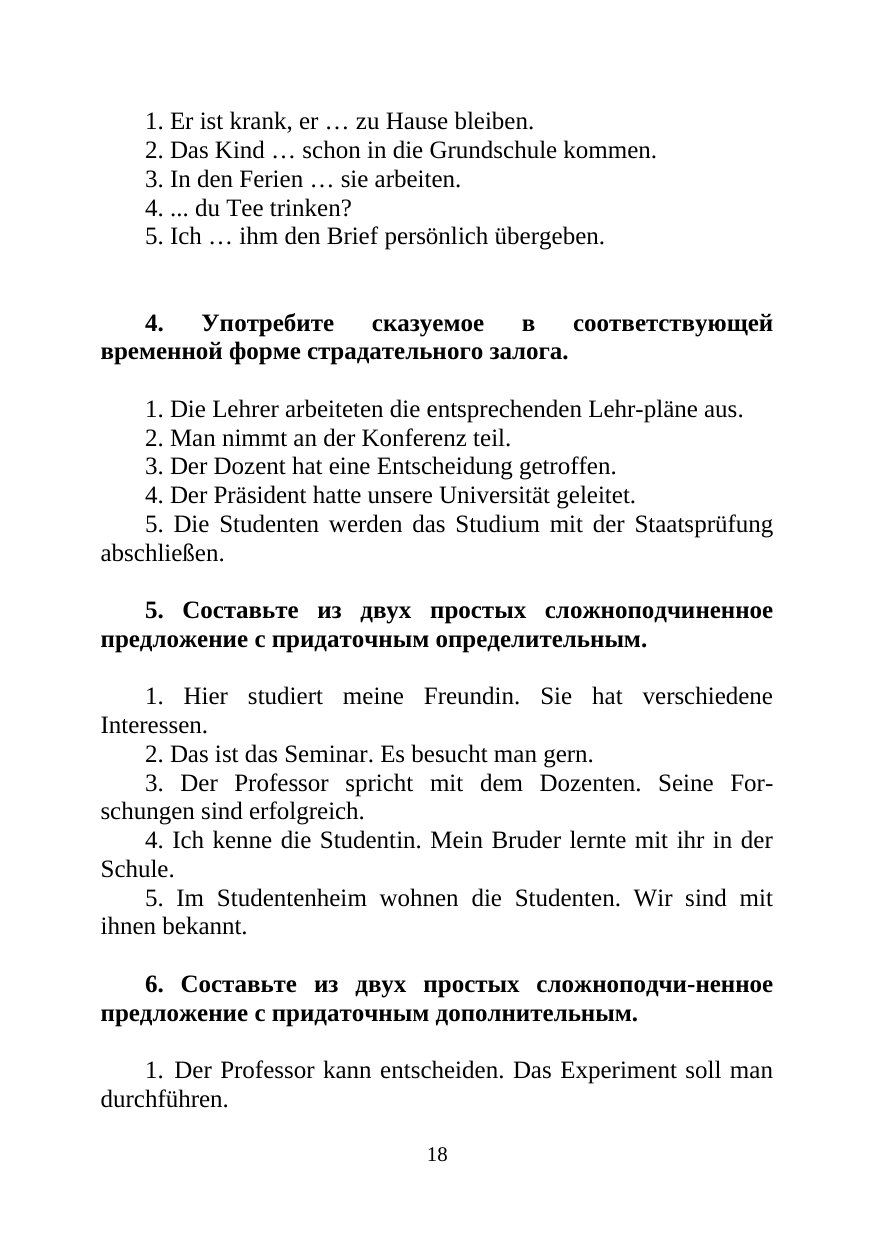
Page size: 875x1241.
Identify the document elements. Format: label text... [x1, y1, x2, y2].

text 6. Составьте из двух простых сложноподчи-ненное предложение c придаточным дополнительным. [100, 969, 774, 1026]
text 1. Er ist krank, er … zu Hause bleiben. [100, 106, 774, 135]
text 5. Die Studenten werden das Studium mit der Staatsprüfung abschließen. [100, 509, 774, 566]
text 4. Der Präsident hatte unsere Universität geleitet. [100, 480, 774, 509]
text 3. Der Professor spricht mit dem Dozenten. Seine For-schungen sind erfolgreich. [100, 768, 774, 825]
text 2. Das Kind … schon in die Grundschule kommen. [100, 135, 774, 164]
text 4. Ich kenne die Studentin. Mein Bruder lernte mit ihr in der Schule. [100, 825, 774, 883]
text 3. Der Dozent hat eine Entscheidung getroffen. [100, 451, 774, 480]
text 2. Man nimmt an der Konferenz teil. [100, 423, 774, 451]
text 1. Die Lehrer arbeiteten die entsprechenden Lehr-pläne aus. [100, 394, 774, 423]
text 5. Составьте из двух простых сложноподчиненное предложение c придаточным определительным. [100, 595, 774, 653]
text 4. ... du Tee trinken? [100, 193, 774, 221]
text 5. Im Studentenheim wohnen die Studenten. Wir sind mit ihnen bekannt. [100, 883, 774, 940]
text 1. Der Professor kann entscheiden. Das Experiment soll man durchführen. [100, 1055, 774, 1113]
text 1. Hier studiert meine Freundin. Sie hat verschiedene Interessen. [100, 681, 774, 739]
text 3. In den Ferien … sie arbeiten. [100, 164, 774, 193]
text 4. Употребите сказуемое в соответствующей временной форме страдательного залога. [100, 308, 774, 365]
text 2. Das ist das Seminar. Es besucht man gern. [100, 739, 774, 768]
text 5. Ich … ihm den Brief persönlich übergeben. [100, 221, 774, 250]
